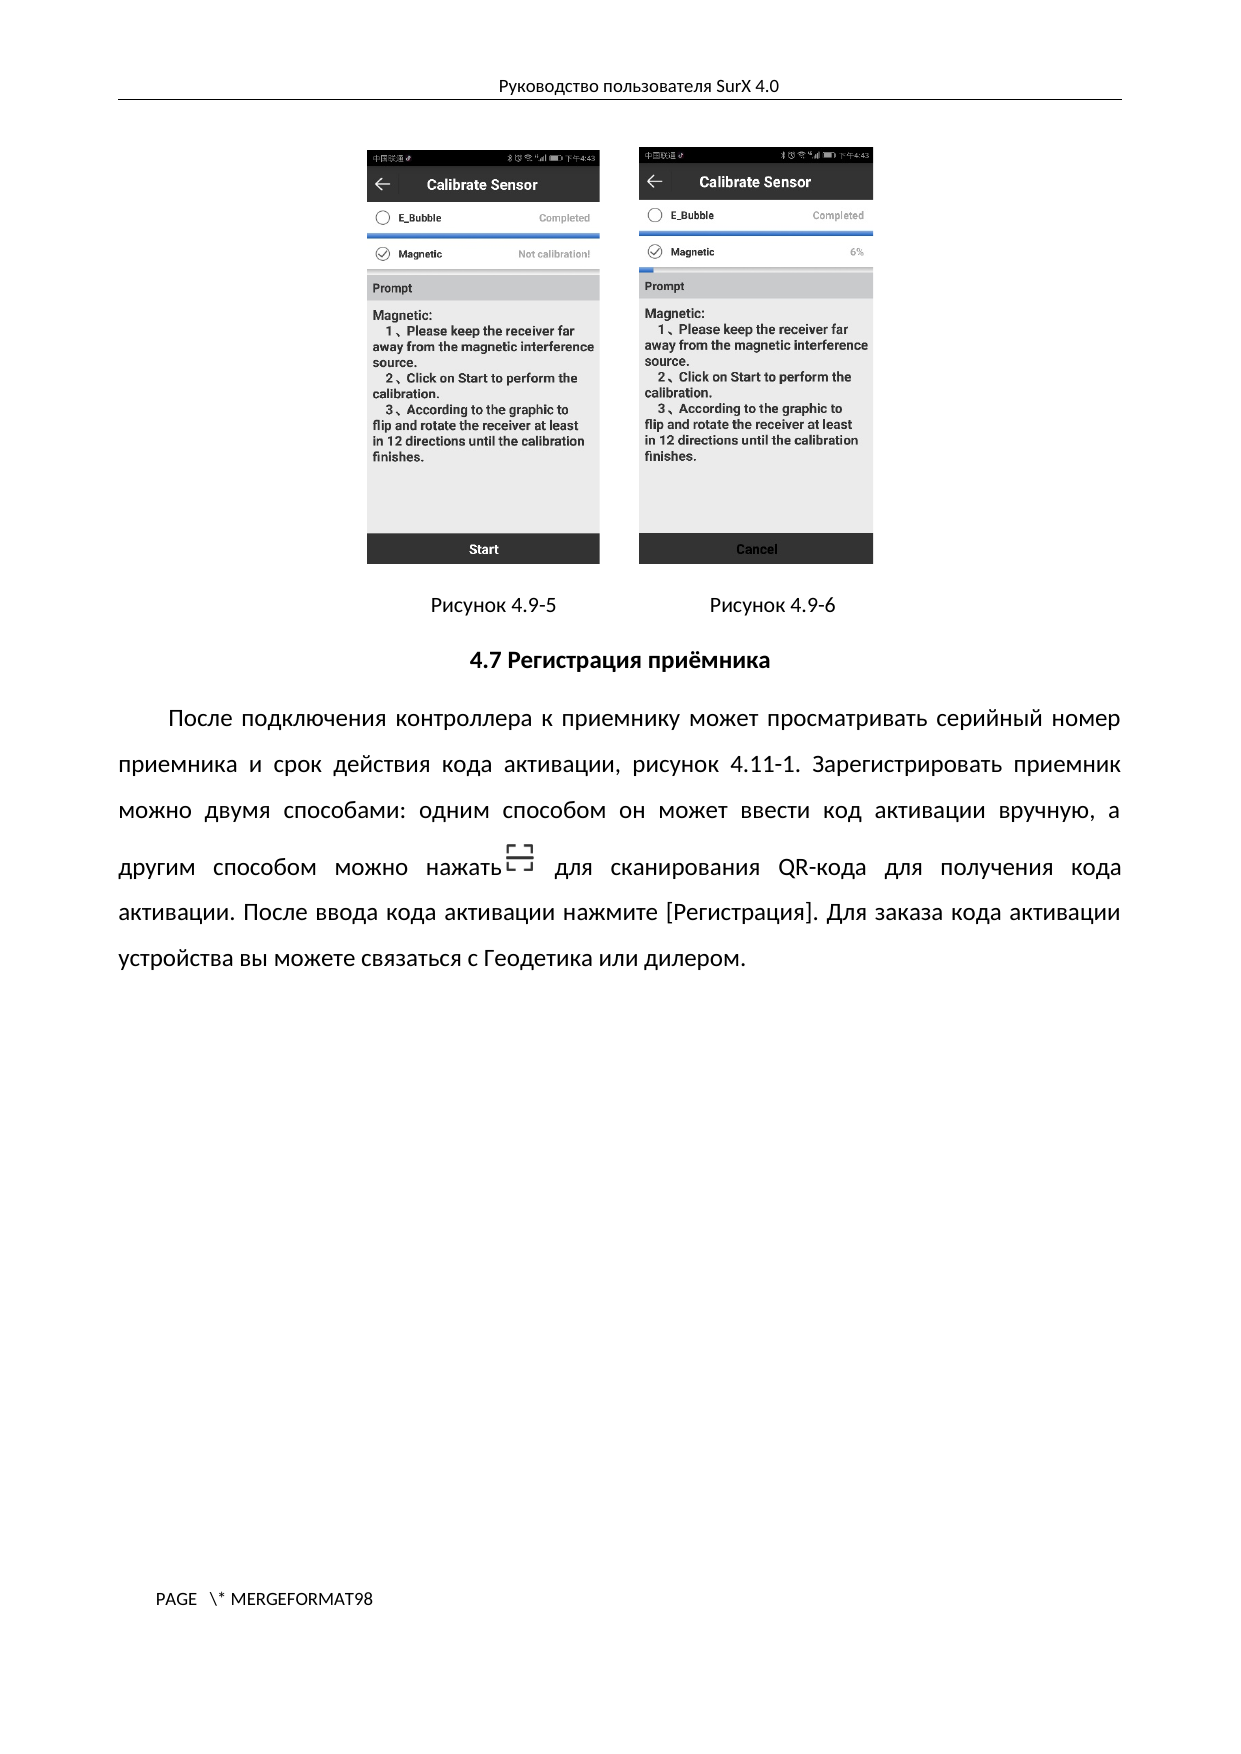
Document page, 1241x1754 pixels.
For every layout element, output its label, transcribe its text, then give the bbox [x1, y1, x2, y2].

text После подключения контроллера к приемнику может просматривать серийный номер приемника и срок действия кода активации, рисунок 4.11-1. Зарегистрировать приемник можно двумя способами: одним способом он может ввести код активации вручную, а другим способом можно нажать для сканирования QR-кода для получения кода активации. После ввода кода активации нажмите [Регистрация]. Для заказа кода активации устройства вы можете связаться с Геодетика или дилером. [118, 702, 1122, 973]
subtitle 4.7 Регистрация приёмника [118, 644, 1122, 674]
picture [639, 147, 874, 564]
text Рисунок 4.9-5 Рисунок 4.9-6 [118, 592, 1122, 618]
picture [502, 839, 537, 875]
picture [367, 150, 600, 564]
